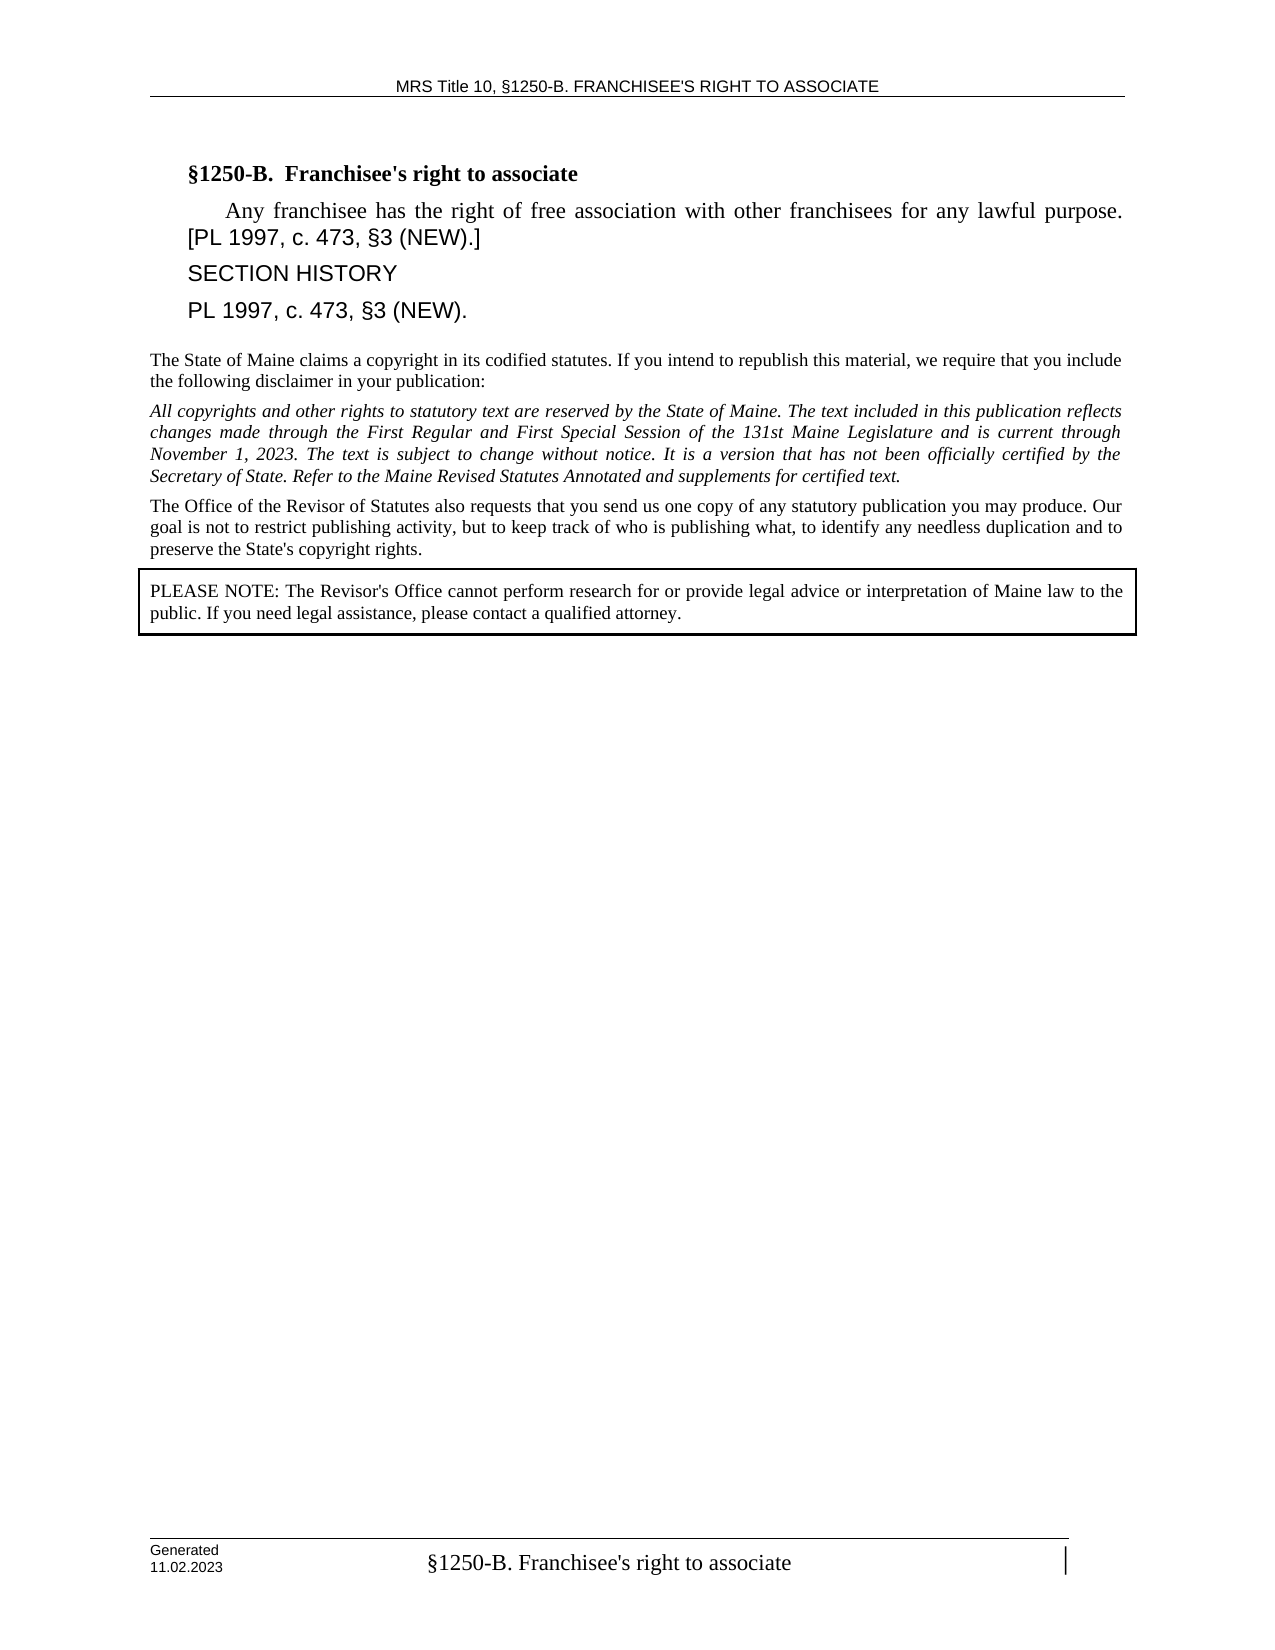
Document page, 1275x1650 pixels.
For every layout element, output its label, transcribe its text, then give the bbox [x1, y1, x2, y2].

text All copyrights and other rights to statutory text are reserved by the State of Maine. The text included in this publication reflects changes made through the First Regular and First Special Session of the 131st Maine Legislature and is current through November 1, 2023 . The text is subject to change without notice. It is a version that has not been officially certified by the Secretary of State. Refer to the Maine Revised Statutes Annotated and supplements for certified text. [150, 400, 1125, 486]
text PL 1997, c. 473, §3 (NEW). [187, 297, 1125, 323]
text Any franchisee has the right of free association with other franchisees for any lawful purpose. [PL 1997, c. 473, §3 (NEW).] [187, 197, 1125, 250]
text The Office of the Revisor of Statutes also requests that you send us one copy of any statutory publication you may produce. Our goal is not to restrict publishing activity, but to keep track of who is publishing what, to identify any needless duplication and to preserve the State's copyright rights. [150, 494, 1125, 559]
text SECTION HISTORY [187, 260, 1125, 287]
text The State of Maine claims a copyright in its codified statutes. If you intend to republish this material, we require that you include the following disclaimer in your publication: [150, 348, 1125, 392]
text PLEASE NOTE: The Revisor's Office cannot perform research for or provide legal advice or interpretation of Maine law to the public. If you need legal assistance, please contact a qualified attorney. [140, 570, 1135, 633]
text §1250-B. Franchisee's right to associate [187, 160, 1125, 187]
